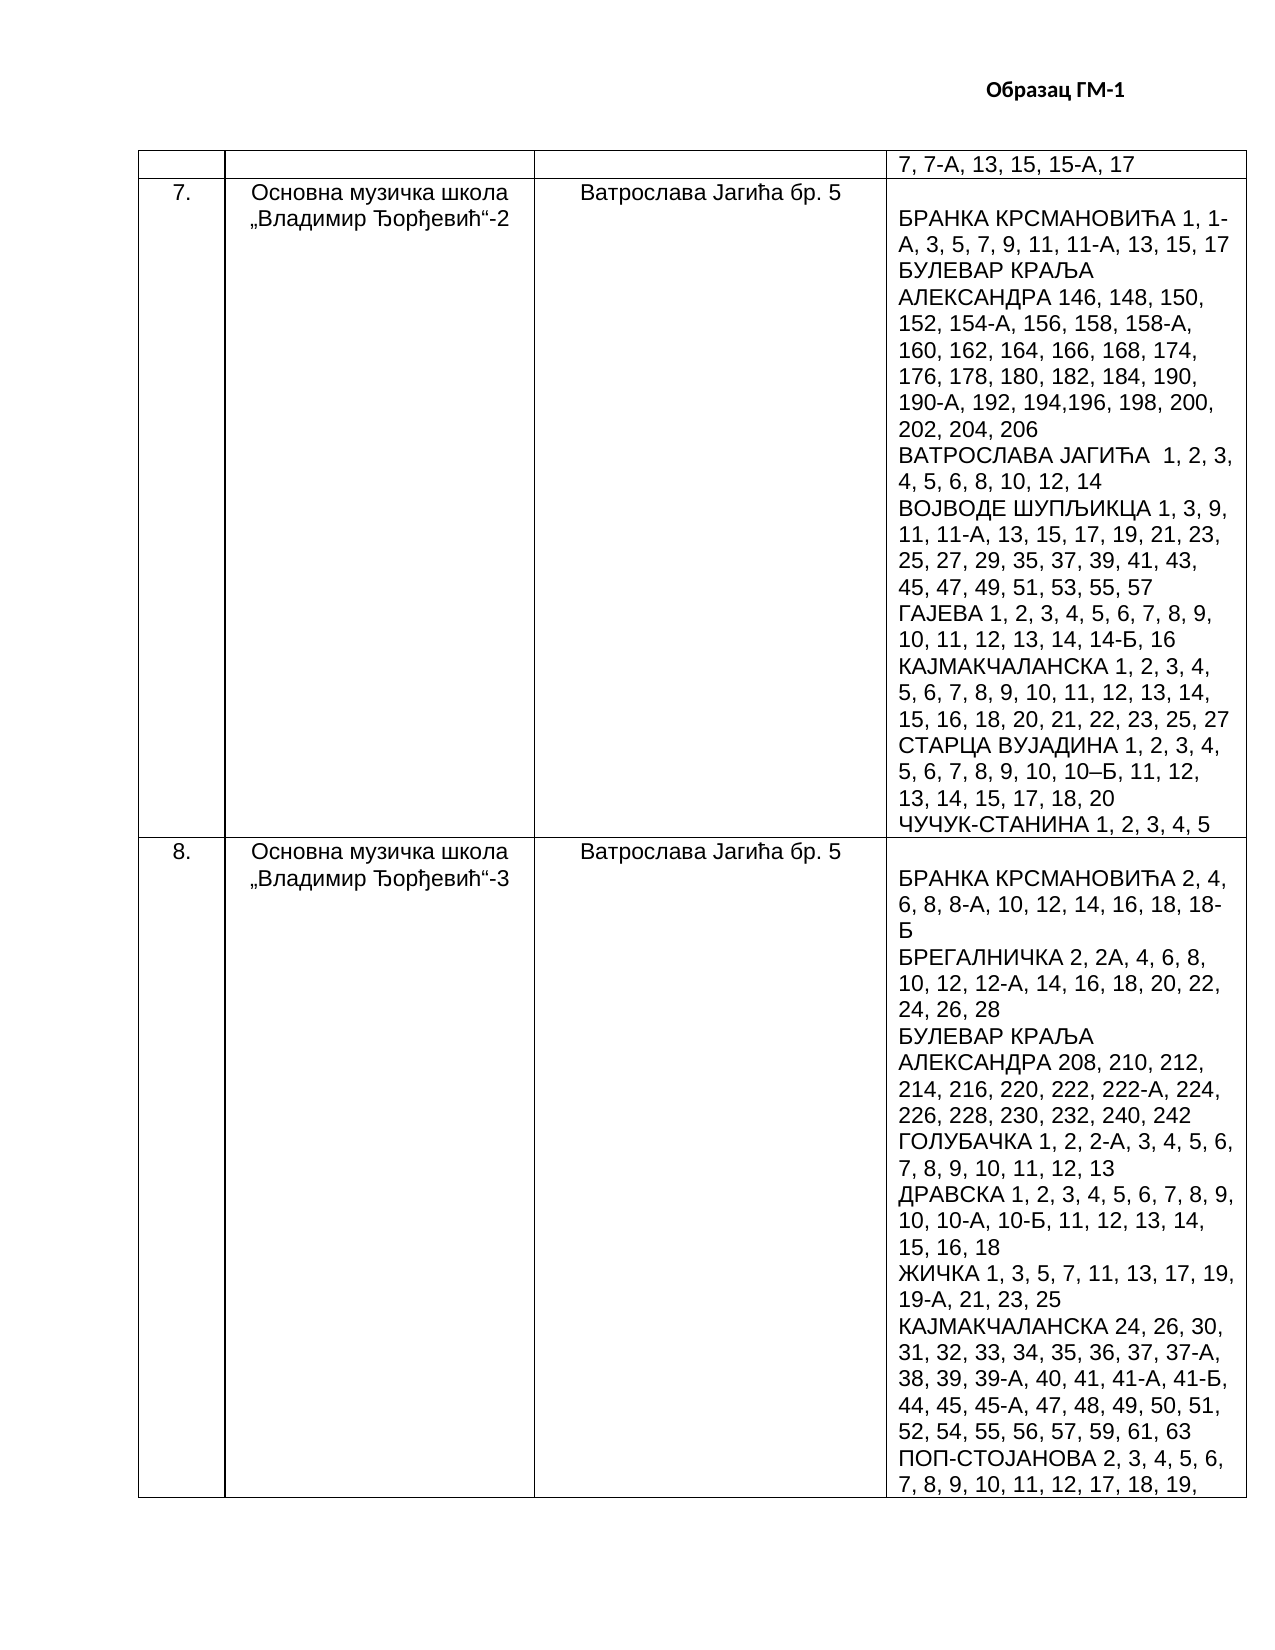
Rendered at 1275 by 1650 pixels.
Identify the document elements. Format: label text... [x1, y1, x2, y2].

table_cell 6. [139, 151, 224, 177]
table_cell 7. [139, 179, 224, 837]
table_cell 8. [139, 838, 224, 1497]
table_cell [535, 838, 886, 1497]
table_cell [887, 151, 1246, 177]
table_cell Ватрослава Јагића бр. 5 [535, 179, 886, 837]
table_cell БРАНКА КРСМАНОВИЋА 1, 1-А, 3, 5, 7, 9, 11, 11-А, 13, 15, 17 БУЛЕВАР КРАЉА АЛЕКСАНДРА 146, 148, 150, 152, 154-А, 156, 158, 158-А, 160, 162, 164, 166, 168, 174, 176, 178, 180, 182, 184, 190, 190-А, 192, 194,196, 198, 200, 202, 204, 206 ВАТРОСЛАВА ЈАГИЋА 1, 2, 3, 4, 5, 6, 8, 10, 12, 14 ВОЈВОДЕ ШУПЉИКЦА 1, 3, 9, 11, 11-А, 13, 15, 17, 19, 21, 23, 25, 27, 29, 35, 37, 39, 41, 43, 45, 47, 49, 51, 53, 55, 57 ГАЈЕВА 1, 2, 3, 4, 5, 6, 7, 8, 9, 10, 11, 12, 13, 14, 14-Б, 16 КАЈМАКЧАЛАНСКА 1, 2, 3, 4, 5, 6, 7, 8, 9, 10, 11, 12, 13, 14, 15, 16, 18, 20, 21, 22, 23, 25, 27 СТАРЦА ВУЈАДИНА 1, 2, 3, 4, 5, 6, 7, 8, 9, 10, 10–Б, 11, 12, 13, 14, 15, 17, 18, 20 ЧУЧУК-СТАНИНА 1, 2, 3, 4, 5 [887, 179, 1246, 837]
table_cell Основна музичка школа „Владимир Ђорђевић“-2 [226, 179, 534, 837]
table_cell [226, 151, 534, 177]
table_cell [535, 151, 886, 177]
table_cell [226, 838, 534, 1497]
